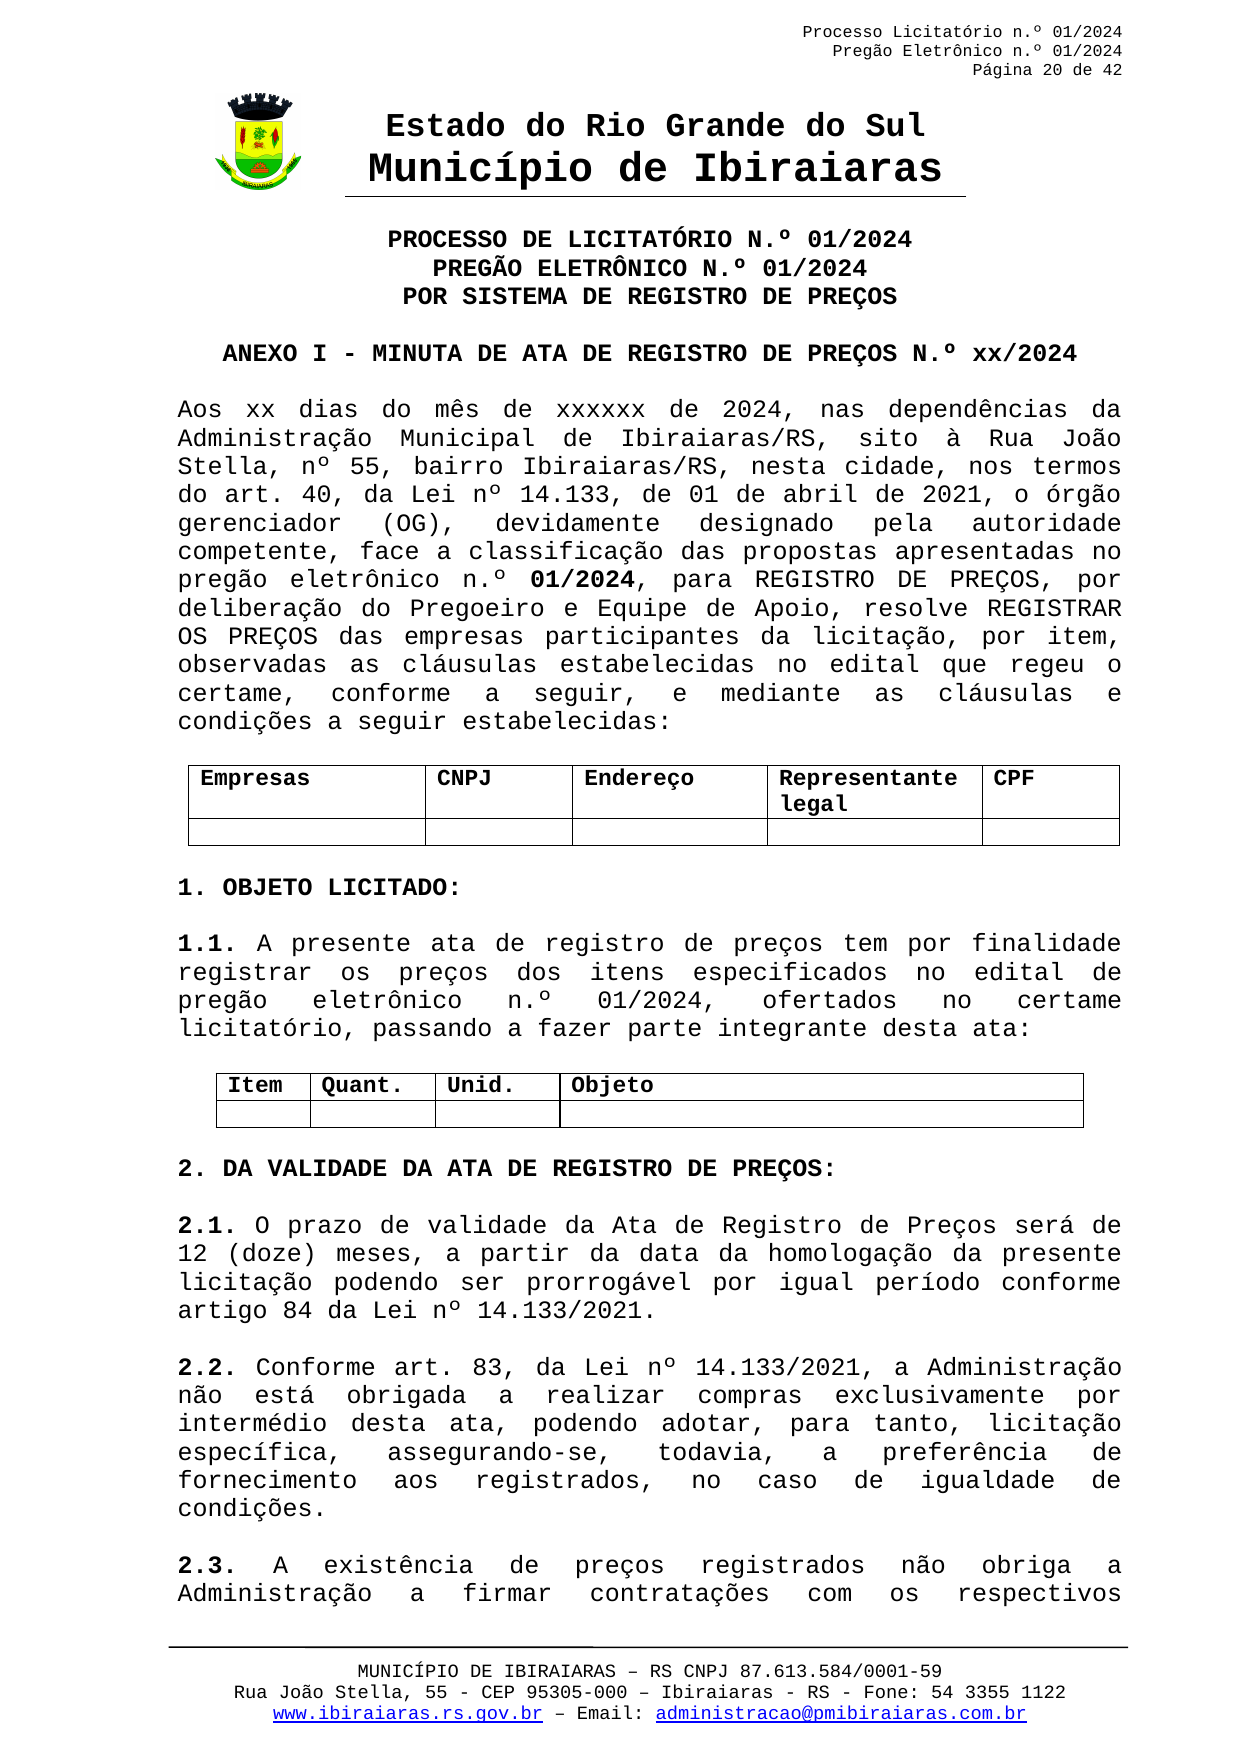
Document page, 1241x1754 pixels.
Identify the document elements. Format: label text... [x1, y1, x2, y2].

text PROCESSO DE LICITATÓRIO N.º 01/2024 [177, 227, 1122, 255]
table_cell [436, 1101, 559, 1127]
table_cell [983, 819, 1119, 845]
table_header Empresas [189, 766, 425, 818]
table_header CPF [983, 766, 1119, 818]
table_header Item [217, 1074, 310, 1100]
table_cell [561, 1101, 1083, 1127]
table_cell [217, 1101, 310, 1127]
text 2.1. O prazo de validade da Ata de Registro de Preços será de 12 (doze) meses, a partir da data da homologação da presente licitação podendo ser prorrogável por igual período conforme artigo 84 da Lei nº 14.133/2021. [177, 1213, 1122, 1326]
text POR SISTEMA DE REGISTRO DE PREÇOS [177, 283, 1122, 312]
subtitle ANEXO I - MINUTA DE ATA DE REGISTRO DE PREÇOS N.º xx/2024 [177, 340, 1122, 368]
table_header Objeto [561, 1074, 1083, 1100]
text PREGÃO ELETRÔNICO N.º 01/2024 [177, 255, 1122, 283]
table_header CNPJ [426, 766, 572, 818]
picture [215, 93, 302, 190]
table_header Endereço [573, 766, 767, 818]
text 1. OBJETO LICITADO: [177, 874, 1122, 903]
table_cell [426, 819, 572, 845]
table_cell [573, 819, 767, 845]
table_header Quant. [311, 1074, 435, 1100]
table_cell [189, 819, 425, 845]
text 2.2. Conforme art. 83, da Lei nº 14.133/2021, a Administração não está obrigada a realizar compras exclusivamente por intermédio desta ata, podendo adotar, para tanto, licitação específica, assegurando-se, todavia, a preferência de fornecimento aos registrados, no caso de igualdade de condições. [177, 1354, 1122, 1524]
text 1.1. A presente ata de registro de preços tem por finalidade registrar os preços dos itens especificados no edital de pregão eletrônico n.º 01/2024, ofertados no certame licitatório, passando a fazer parte integrante desta ata: [177, 931, 1122, 1044]
table_header Unid. [436, 1074, 559, 1100]
table_cell [768, 819, 982, 845]
table_cell [311, 1101, 435, 1127]
text 2. DA VALIDADE DA ATA DE REGISTRO DE PREÇOS: [177, 1156, 1122, 1184]
text Aos xx dias do mês de xxxxxx de 2024, nas dependências da Administração Municipal de Ibiraiaras/RS, sito à Rua João Stella, nº 55, bairro Ibiraiaras/RS, nesta cidade, nos termos do art. 40, da Lei nº 14.133, de 01 de abril de 2021, o órgão gerenciador (OG), devidamente designado pela autoridade competente, face a classificação das propostas apresentadas no pregão eletrônico n.º 01/2024, para REGISTRO DE PREÇOS, por deliberação do Pregoeiro e Equipe de Apoio, resolve REGISTRAR OS PREÇOS das empresas participantes da licitação, por item, observadas as cláusulas estabelecidas no edital que regeu o certame, conforme a seguir, e mediante as cláusulas e condições a seguir estabelecidas: [177, 397, 1122, 737]
table_header Representante legal [768, 766, 982, 818]
